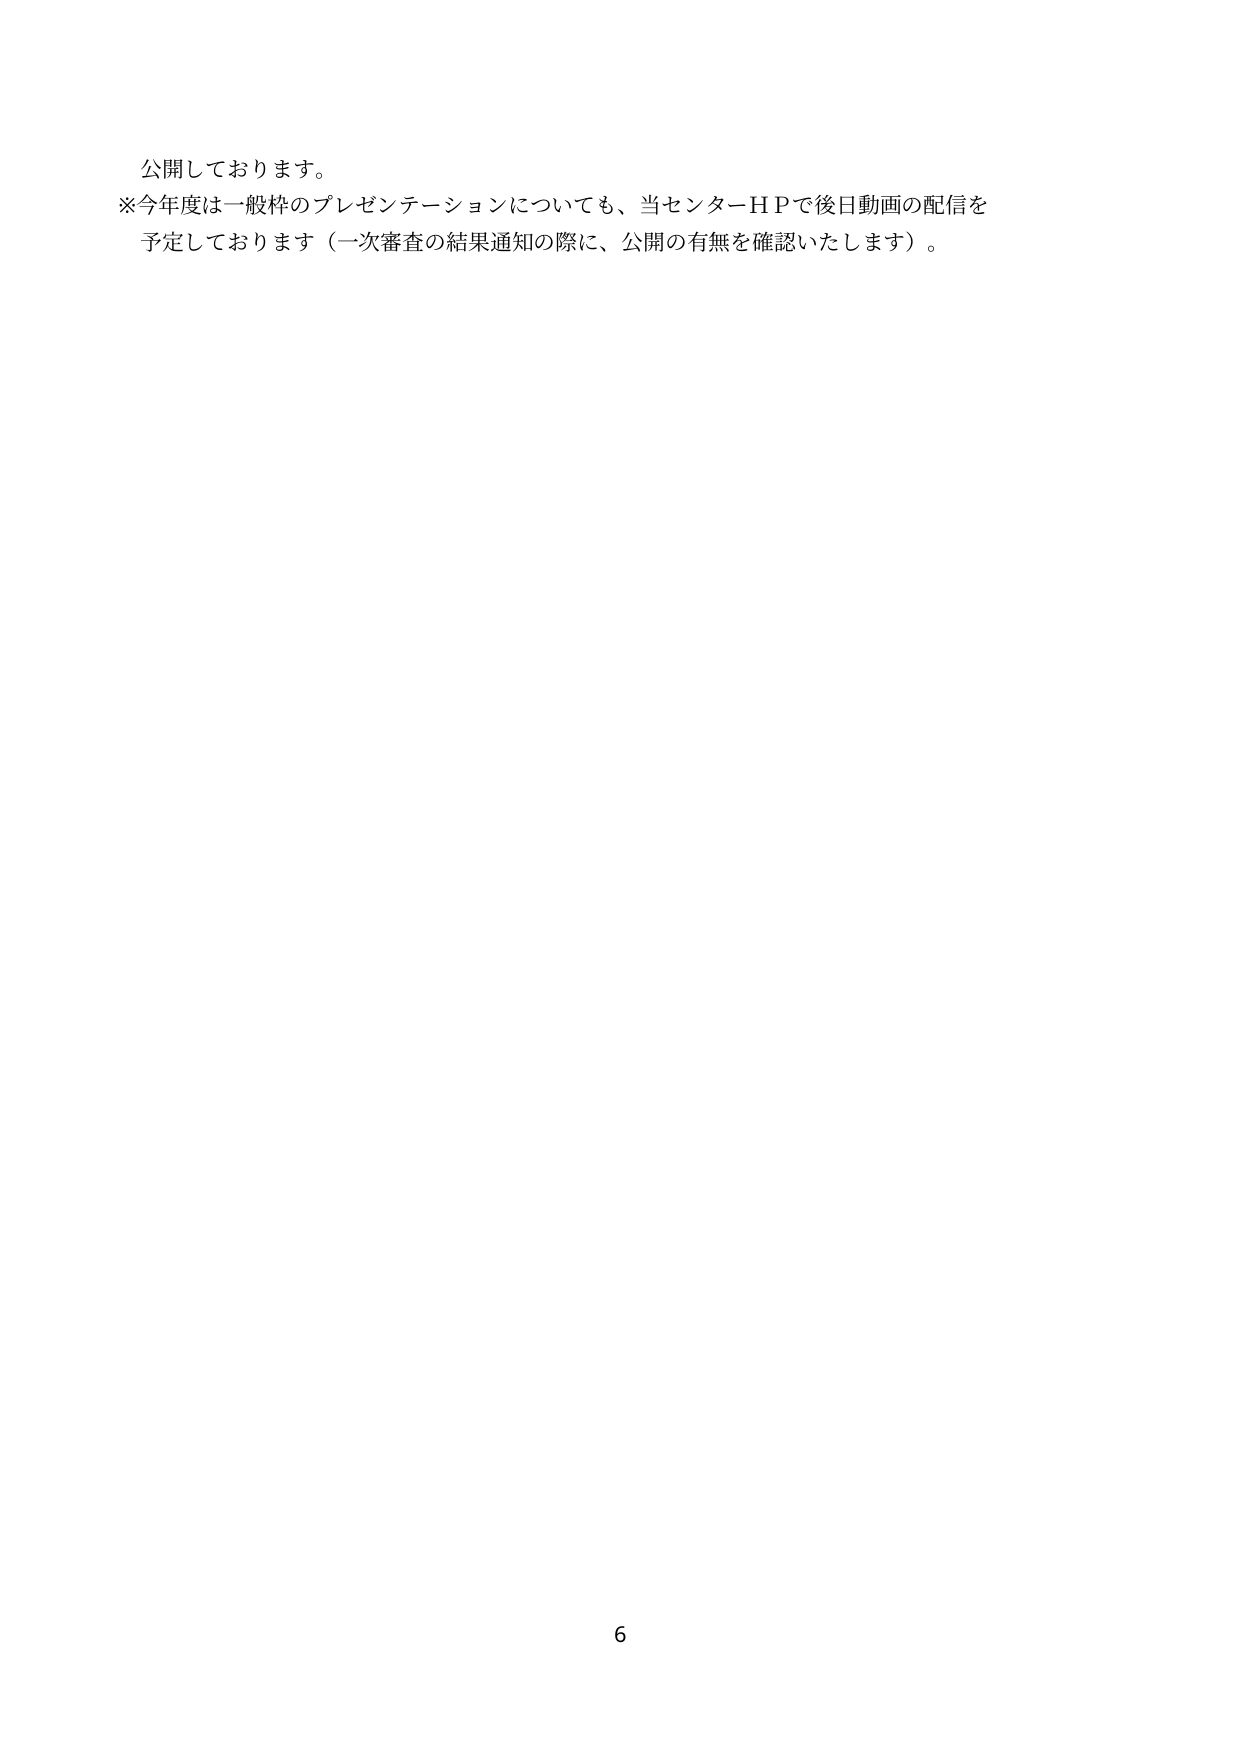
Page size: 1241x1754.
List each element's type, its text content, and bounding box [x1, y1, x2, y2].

text 公開しております。 [118, 148, 1122, 184]
text 予定しております（一次審査の結果通知の際に、公開の有無を確認いたします）。 [118, 220, 1122, 256]
text ※今年度は一般枠のプレゼンテーションについても、当センターＨＰで後日動画の配信を [118, 184, 1122, 220]
